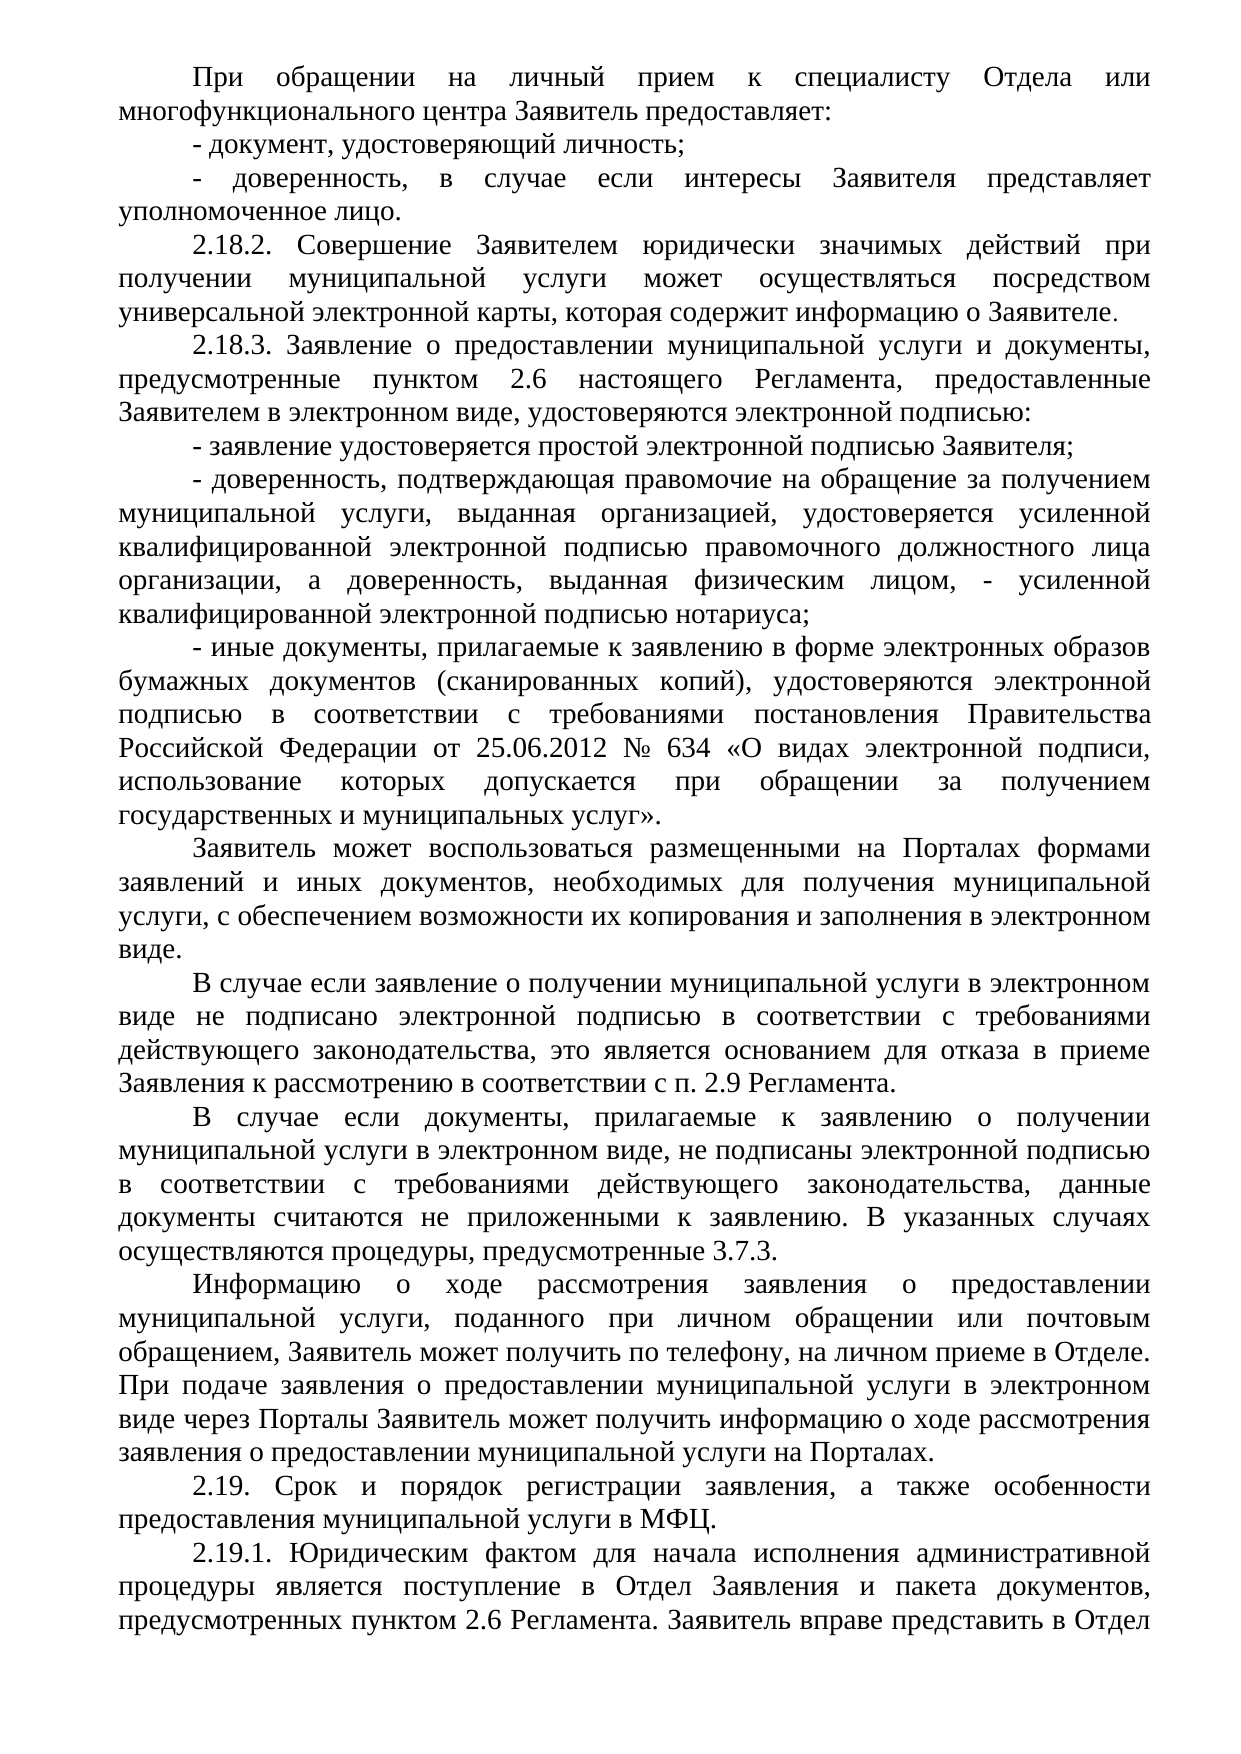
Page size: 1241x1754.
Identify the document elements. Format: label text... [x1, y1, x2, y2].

text В случае если заявление о получении муниципальной услуги в электронном виде не подписано электронной подписью в соответствии с требованиями действующего законодательства, это является основанием для отказа в приеме Заявления к рассмотрению в соответствии с п. 2.9 Регламента. [118, 965, 1152, 1099]
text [118, 1535, 1152, 1636]
text - документ, удостоверяющий личность; [118, 126, 1152, 160]
text При обращении на личный прием к специалисту Отдела или многофункционального центра Заявитель предоставляет: [118, 59, 1152, 126]
text - доверенность, подтверждающая правомочие на обращение за получением муниципальной услуги, выданная организацией, удостоверяется усиленной квалифицированной электронной подписью правомочного должностного лица организации, а доверенность, выданная физическим лицом, - усиленной квалифицированной электронной подписью нотариуса; [118, 462, 1152, 629]
text 2.19. Срок и порядок регистрации заявления, а также особенности предоставления муниципальной услуги в МФЦ. [118, 1468, 1152, 1535]
text Информацию о ходе рассмотрения заявления о предоставлении муниципальной услуги, поданного при личном обращении или почтовым обращением, Заявитель может получить по телефону, на личном приеме в Отделе. При подаче заявления о предоставлении муниципальной услуги в электронном виде через Порталы Заявитель может получить информацию о ходе рассмотрения заявления о предоставлении муниципальной услуги на Порталах. [118, 1267, 1152, 1468]
text Заявитель может воспользоваться размещенными на Порталах формами заявлений и иных документов, необходимых для получения муниципальной услуги, с обеспечением возможности их копирования и заполнения в электронном виде. [118, 831, 1152, 965]
text В случае если документы, прилагаемые к заявлению о получении муниципальной услуги в электронном виде, не подписаны электронной подписью в соответствии с требованиями действующего законодательства, данные документы считаются не приложенными к заявлению. В указанных случаях осуществляются процедуры, предусмотренные 3.7.3. [118, 1099, 1152, 1267]
text - иные документы, прилагаемые к заявлению в форме электронных образов бумажных документов (сканированных копий), удостоверяются электронной подписью в соответствии с требованиями постановления Правительства Российской Федерации от 25.06.2012 № 634 «О видах электронной подписи, использование которых допускается при обращении за получением государственных и муниципальных услуг». [118, 629, 1152, 831]
text 2.18.2. Совершение Заявителем юридически значимых действий при получении муниципальной услуги может осуществляться посредством универсальной электронной карты, которая содержит информацию о Заявителе. [118, 227, 1152, 327]
text - доверенность, в случае если интересы Заявителя представляет уполномоченное лицо. [118, 160, 1152, 227]
text - заявление удостоверяется простой электронной подписью Заявителя; [118, 428, 1152, 462]
text 2.18.3. Заявление о предоставлении муниципальной услуги и документы, предусмотренные пунктом 2.6 настоящего Регламента, предоставленные Заявителем в электронном виде, удостоверяются электронной подписью: [118, 327, 1152, 428]
